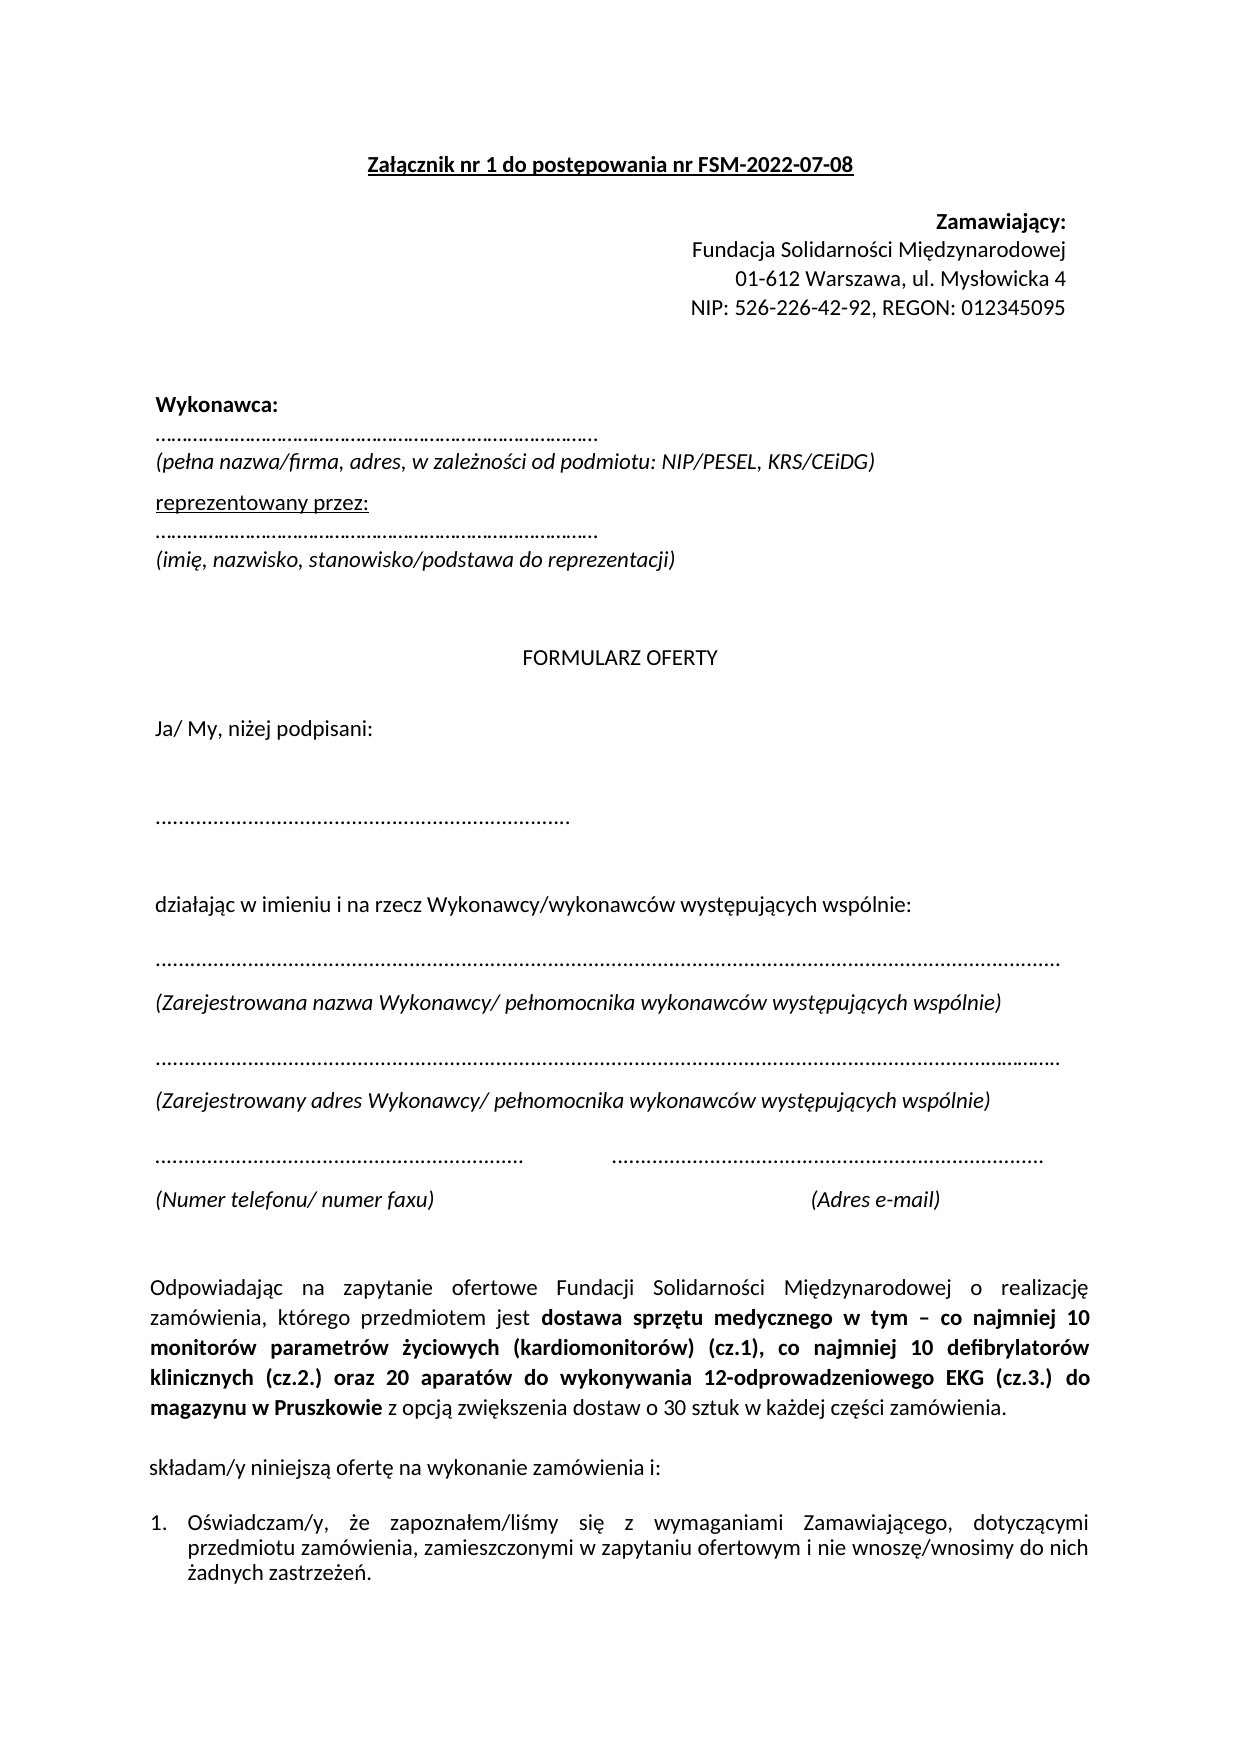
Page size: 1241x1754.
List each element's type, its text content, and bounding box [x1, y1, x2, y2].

text (Numer telefonu/ numer faxu) (Adres e-mail) [154, 1185, 1066, 1213]
text 01-612 Warszawa, ul. Mysłowicka 4 [154, 264, 1066, 292]
text Zamawiający: [154, 207, 1066, 235]
text ………………………………………………………………………… [155, 516, 1066, 544]
text ............................................................................................................................................................. [154, 944, 1066, 972]
text ………………………………………………………………………… [155, 419, 1066, 447]
text (pełna nazwa/firma, adres, w zależności od podmiotu: NIP/PESEL, KRS/CEiDG) [155, 447, 1066, 475]
text składam/y niniejszą ofertę na wykonanie zamówienia i: [149, 1453, 1090, 1481]
text Fundacja Solidarności Międzynarodowej [154, 236, 1066, 264]
text (Zarejestrowany adres Wykonawcy/ pełnomocnika wykonawców występujących wspólnie) [154, 1087, 1066, 1114]
text (imię, nazwisko, stanowisko/podstawa do reprezentacji) [155, 545, 1066, 573]
text (Zarejestrowana nazwa Wykonawcy/ pełnomocnika wykonawców występujących wspólnie) [154, 988, 1066, 1016]
text ................................................................ ........................................................................... [154, 1141, 1066, 1169]
text Wykonawca: [155, 390, 1066, 418]
text ........................................................................ [154, 802, 1066, 830]
text NIP: 526-226-42-92, REGON: 012345095 [154, 293, 1066, 321]
text ................................................................................................................................................………….. [154, 1043, 1066, 1071]
text Odpowiadając na zapytanie ofertowe Fundacji Solidarności Międzynarodowej o realizację zamówienia, którego przedmiotem jest dostawa sprzętu medycznego w tym – co najmniej 10 monitorów parametrów życiowych (kardiomonitorów) (cz.1), co najmniej 10 defibrylatorów klinicznych (cz.2.) oraz 20 aparatów do wykonywania 12-odprowadzeniowego EKG (cz.3.) do magazynu w Pruszkowie z opcją zwiększenia dostaw o 30 sztuk w każdej części zamówienia. [150, 1273, 1090, 1421]
text reprezentowany przez: [155, 488, 1066, 516]
text Ja/ My, niżej podpisani: [154, 714, 1066, 742]
text FORMULARZ OFERTY [150, 643, 1090, 671]
list Oświadczam/y, że zapoznałem/liśmy się z wymaganiami Zamawiającego, dotyczącymi przedmiotu zamówienia, zamieszczonymi w zapytaniu ofertowym i nie wnoszę/wnosimy do nich żadnych zastrzeżeń. [150, 1510, 1090, 1585]
text Załącznik nr 1 do postępowania nr FSM-2022-07-08 [154, 150, 1066, 178]
text działając w imieniu i na rzecz Wykonawcy/wykonawców występujących wspólnie: [154, 890, 1066, 918]
